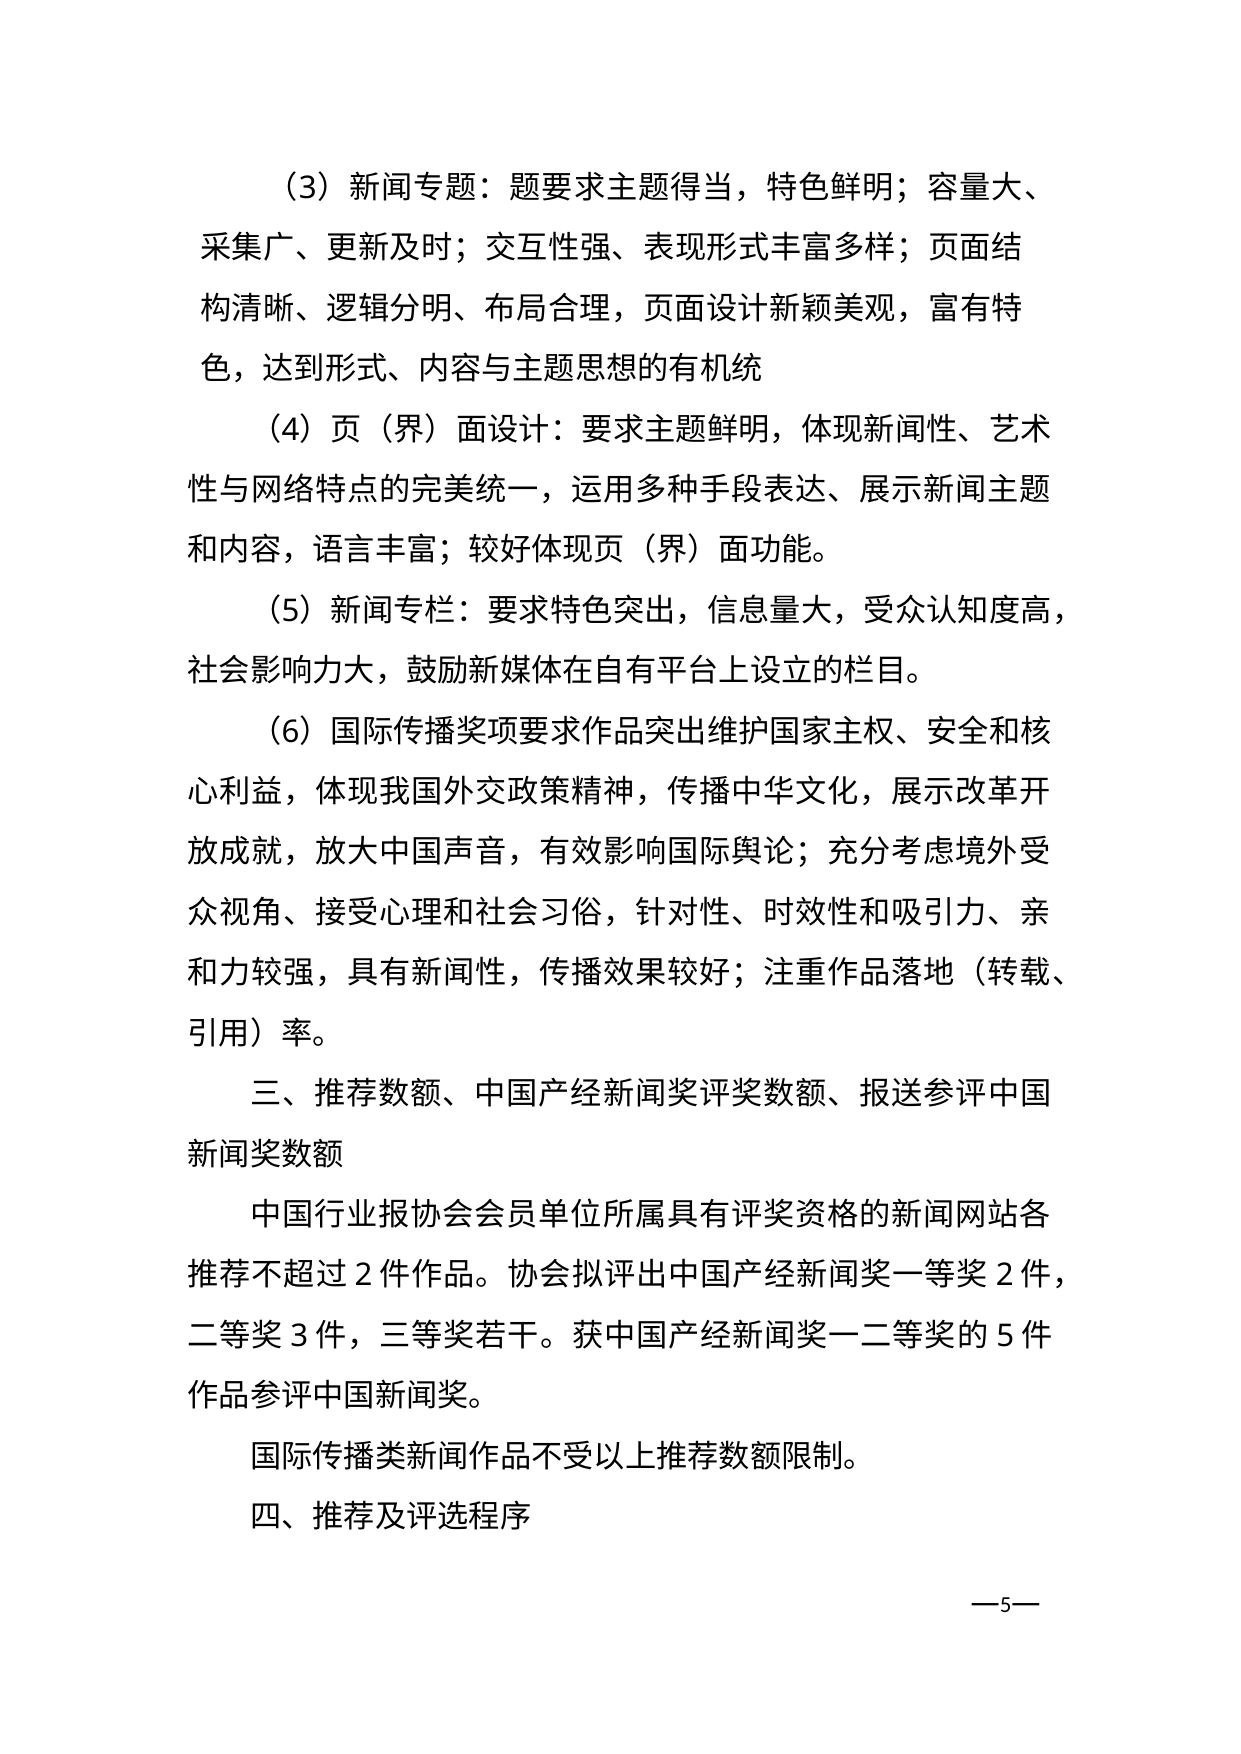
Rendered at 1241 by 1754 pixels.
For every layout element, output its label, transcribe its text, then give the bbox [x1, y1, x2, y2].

text 三、推荐数额、中国产经新闻奖评奖数额、报送参评中国新闻奖数额 [187, 1056, 1053, 1177]
text 中国行业报协会会员单位所属具有评奖资格的新闻网站各推荐不超过2件作品。协会拟评出中国产经新闻奖一等奖2件，二等奖3件，三等奖若干。获中国产经新闻奖一二等奖的5件作品参评中国新闻奖。 [187, 1177, 1053, 1419]
text （3）新闻专题：题要求主题得当，特色鲜明；容量大、采集广、更新及时；交互性强、表现形式丰富多样；页面结构清晰、逻辑分明、布局合理，页面设计新颖美观，富有特色，达到形式、内容与主题思想的有机统 [200, 150, 1024, 392]
list 推荐及评选程序 [187, 1479, 1053, 1539]
text 国际传播类新闻作品不受以上推荐数额限制。 [187, 1419, 1053, 1479]
text （6）国际传播奖项要求作品突出维护国家主权、安全和核心利益，体现我国外交政策精神，传播中华文化，展示改革开放成就，放大中国声音，有效影响国际舆论；充分考虑境外受众视角、接受心理和社会习俗，针对性、时效性和吸引力、亲和力较强，具有新闻性，传播效果较好；注重作品落地（转载、引用）率。 [187, 694, 1053, 1056]
text （4）页（界）面设计：要求主题鲜明，体现新闻性、艺术性与网络特点的完美统一，运用多种手段表达、展示新闻主题和内容，语言丰富；较好体现页（界）面功能。 [187, 392, 1053, 573]
text （5）新闻专栏：要求特色突出，信息量大，受众认知度高，社会影响力大，鼓励新媒体在自有平台上设立的栏目。 [187, 573, 1053, 694]
